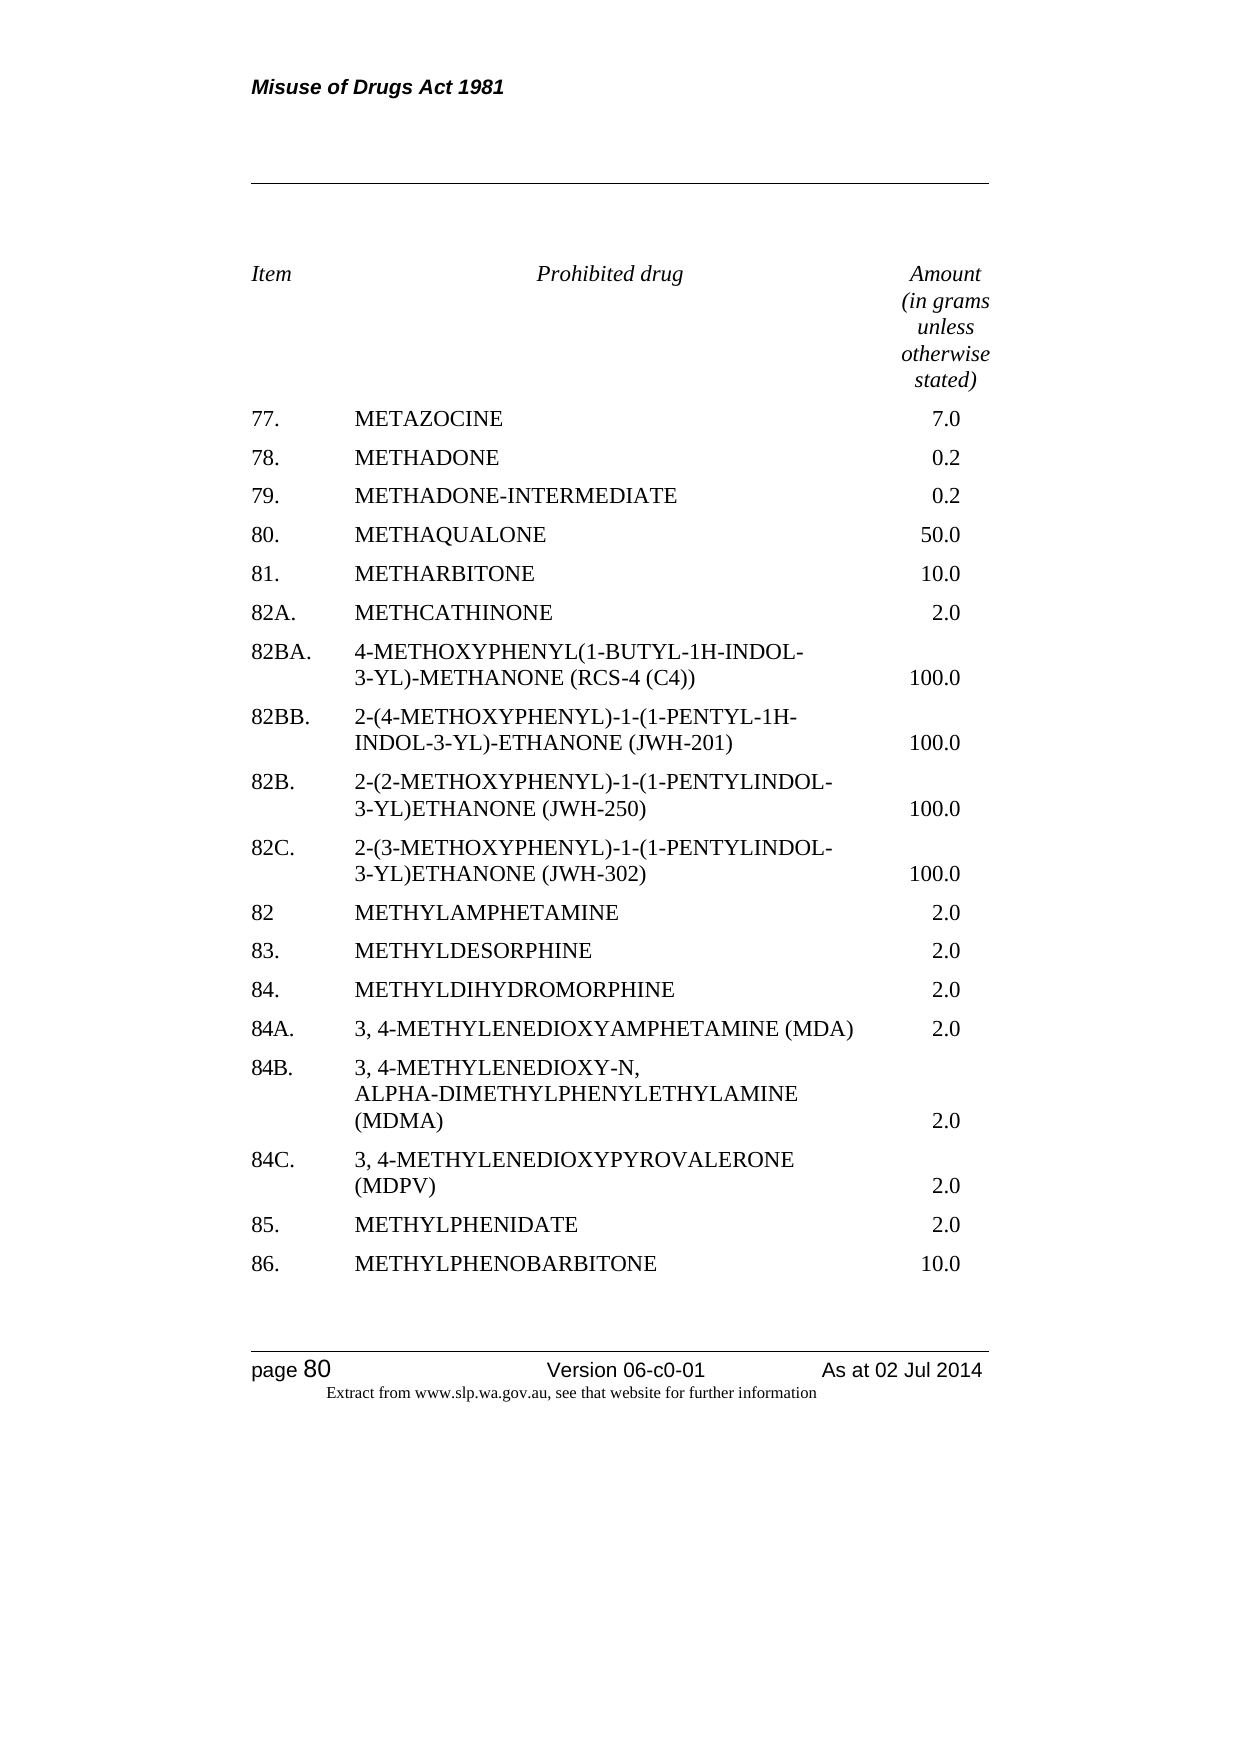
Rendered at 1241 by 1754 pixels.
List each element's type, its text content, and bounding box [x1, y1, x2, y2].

table_cell 2-(2-METHOXYPHENYL)-1-(1-PENTYLINDOL- 3-YL)ETHANONE (JWH-250) [340, 756, 880, 821]
table_cell METHYLPHENIDATE [340, 1199, 880, 1237]
table_cell 100.0 [880, 756, 1011, 821]
table_cell 83. [236, 925, 339, 964]
table_cell 50.0 [880, 509, 1011, 548]
table_cell METHYLDIHYDROMORPHINE [340, 964, 880, 1003]
table_cell 0.2 [880, 470, 1011, 509]
table_header Item [236, 248, 339, 392]
table_header Amount (in grams unless otherwise stated) [880, 248, 1011, 392]
table_cell 82 [236, 886, 339, 925]
table_cell 7.0 [880, 392, 1011, 431]
table_cell 2.0 [880, 1003, 1011, 1042]
table_cell 79. [236, 470, 339, 509]
table_cell 84B. [236, 1042, 339, 1133]
table_cell 2.0 [880, 886, 1011, 925]
table_cell METHADONE-INTERMEDIATE [340, 470, 880, 509]
table_cell 78. [236, 431, 339, 470]
table_cell 2.0 [880, 925, 1011, 964]
table_cell 82BB. [236, 691, 339, 756]
table_cell METHCATHINONE [340, 587, 880, 625]
table_cell METAZOCINE [340, 392, 880, 431]
table_cell METHYLPHENOBARBITONE [340, 1237, 880, 1276]
table_cell 2.0 [880, 1133, 1011, 1198]
table_cell 2.0 [880, 587, 1011, 625]
table_cell 82A. [236, 587, 339, 625]
table_cell 100.0 [880, 691, 1011, 756]
table_cell 100.0 [880, 625, 1011, 691]
table_cell 82B. [236, 756, 339, 821]
table_cell METHAQUALONE [340, 509, 880, 548]
table_cell 2-(4-METHOXYPHENYL)-1-(1-PENTYL-1H- INDOL-3-YL)-ETHANONE (JWH-201) [340, 691, 880, 756]
table_cell 80. [236, 509, 339, 548]
table_cell 85. [236, 1199, 339, 1237]
table_cell 77. [236, 392, 339, 431]
table_cell 84A. [236, 1003, 339, 1042]
table_cell METHARBITONE [340, 548, 880, 587]
table_cell 3, 4-METHYLENEDIOXYAMPHETAMINE (MDA) [340, 1003, 880, 1042]
table_cell 3, 4-METHYLENEDIOXY-N, ALPHA-DIMETHYLPHENYLETHYLAMINE (MDMA) [340, 1042, 880, 1133]
table_cell 82BA. [236, 625, 339, 691]
table_cell 3, 4-METHYLENEDIOXYPYROVALERONE (MDPV) [340, 1133, 880, 1198]
table_cell METHADONE [340, 431, 880, 470]
table_cell 81. [236, 548, 339, 587]
table_cell 82C. [236, 821, 339, 886]
table_cell 2-(3-METHOXYPHENYL)-1-(1-PENTYLINDOL- 3-YL)ETHANONE (JWH-302) [340, 821, 880, 886]
table_cell 84. [236, 964, 339, 1003]
table_cell 100.0 [880, 821, 1011, 886]
table_cell 0.2 [880, 431, 1011, 470]
table_cell 86. [236, 1237, 339, 1276]
table_cell METHYLDESORPHINE [340, 925, 880, 964]
table_cell 4-METHOXYPHENYL(1-BUTYL-1H-INDOL- 3-YL)-METHANONE (RCS-4 (C4)) [340, 625, 880, 691]
table_cell 2.0 [880, 1042, 1011, 1133]
table_cell METHYLAMPHETAMINE [340, 886, 880, 925]
table_cell 10.0 [880, 548, 1011, 587]
table_cell 2.0 [880, 964, 1011, 1003]
table_cell 10.0 [880, 1237, 1011, 1276]
table_header Prohibited drug [340, 248, 880, 392]
table_cell 84C. [236, 1133, 339, 1198]
table_cell 2.0 [880, 1199, 1011, 1237]
